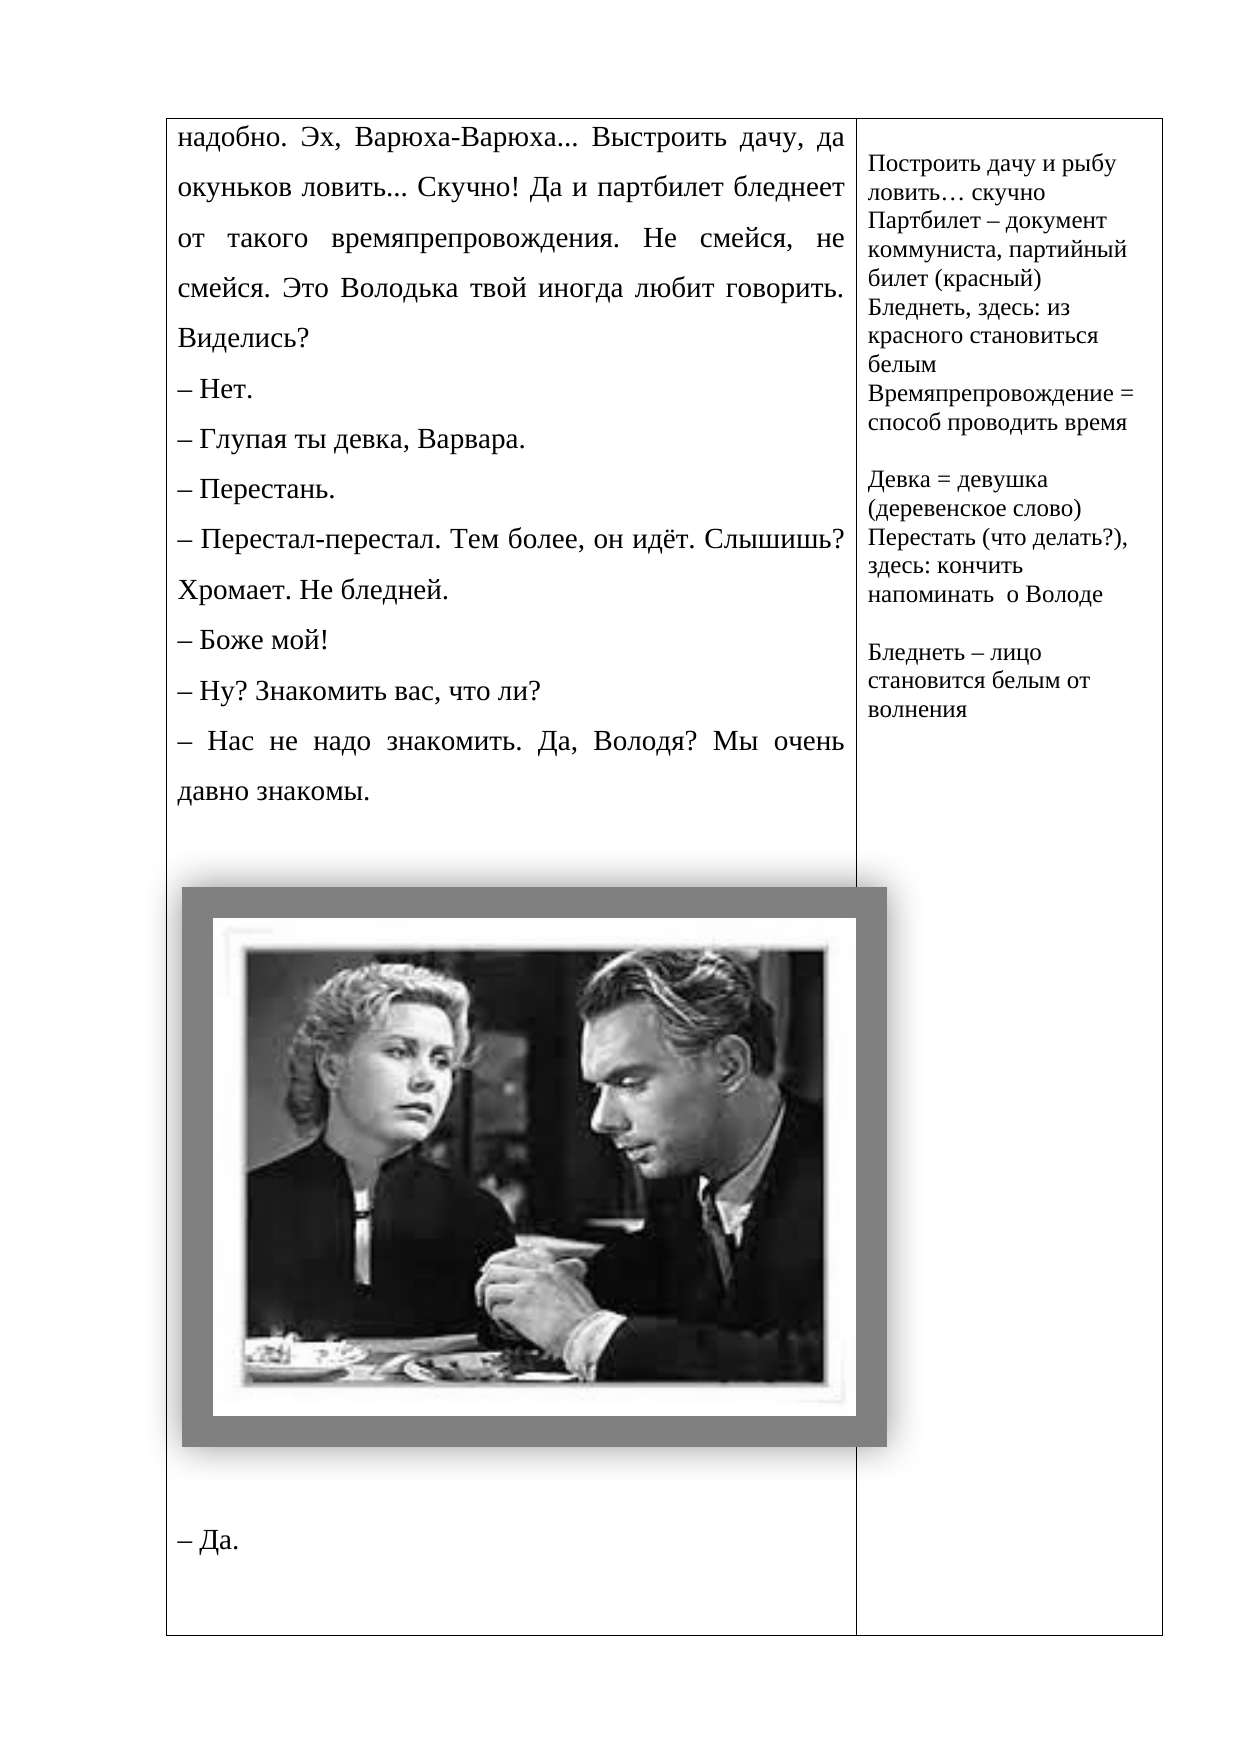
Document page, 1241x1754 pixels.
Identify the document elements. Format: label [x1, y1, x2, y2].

table_cell [167, 119, 856, 876]
table_cell [857, 119, 1162, 1635]
table_cell [167, 1457, 856, 1635]
